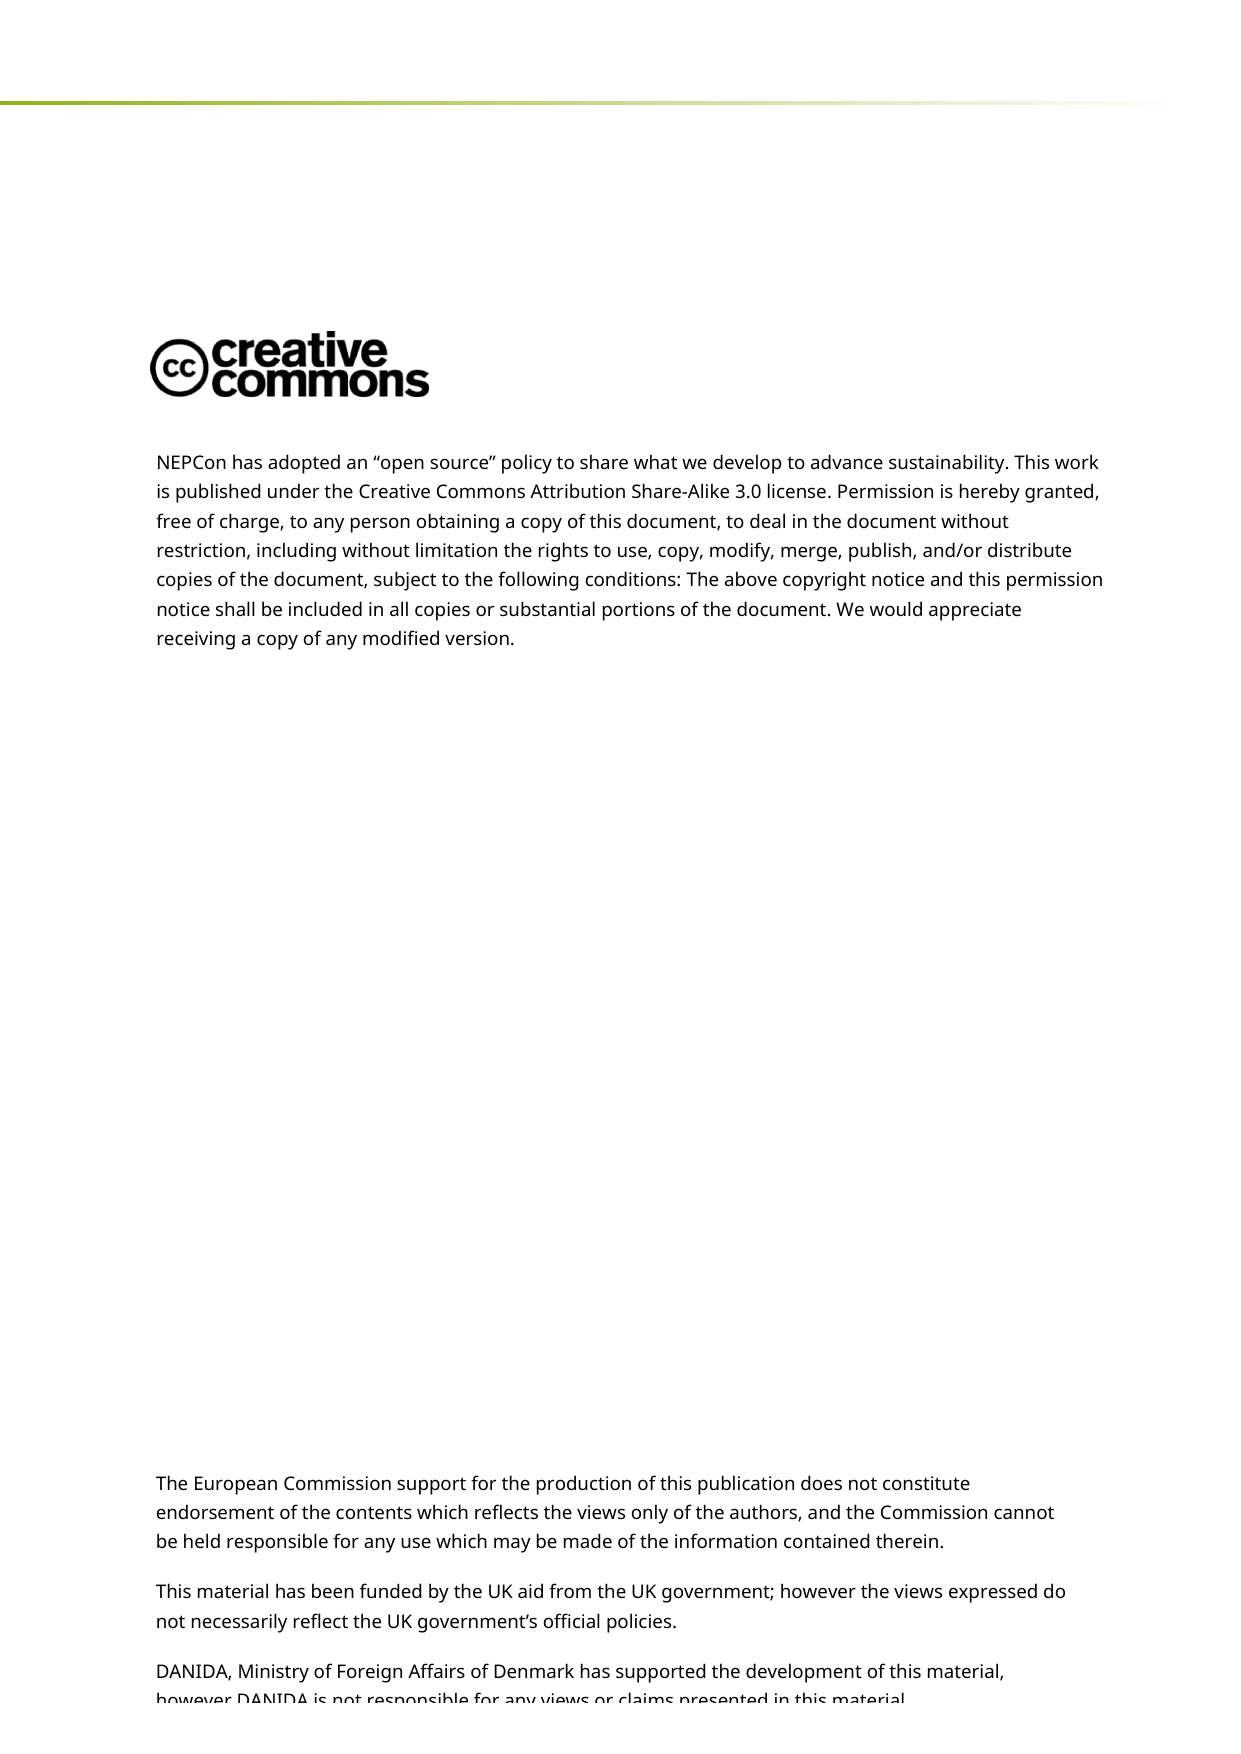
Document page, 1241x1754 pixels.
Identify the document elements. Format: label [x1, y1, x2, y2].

picture [150, 331, 429, 397]
